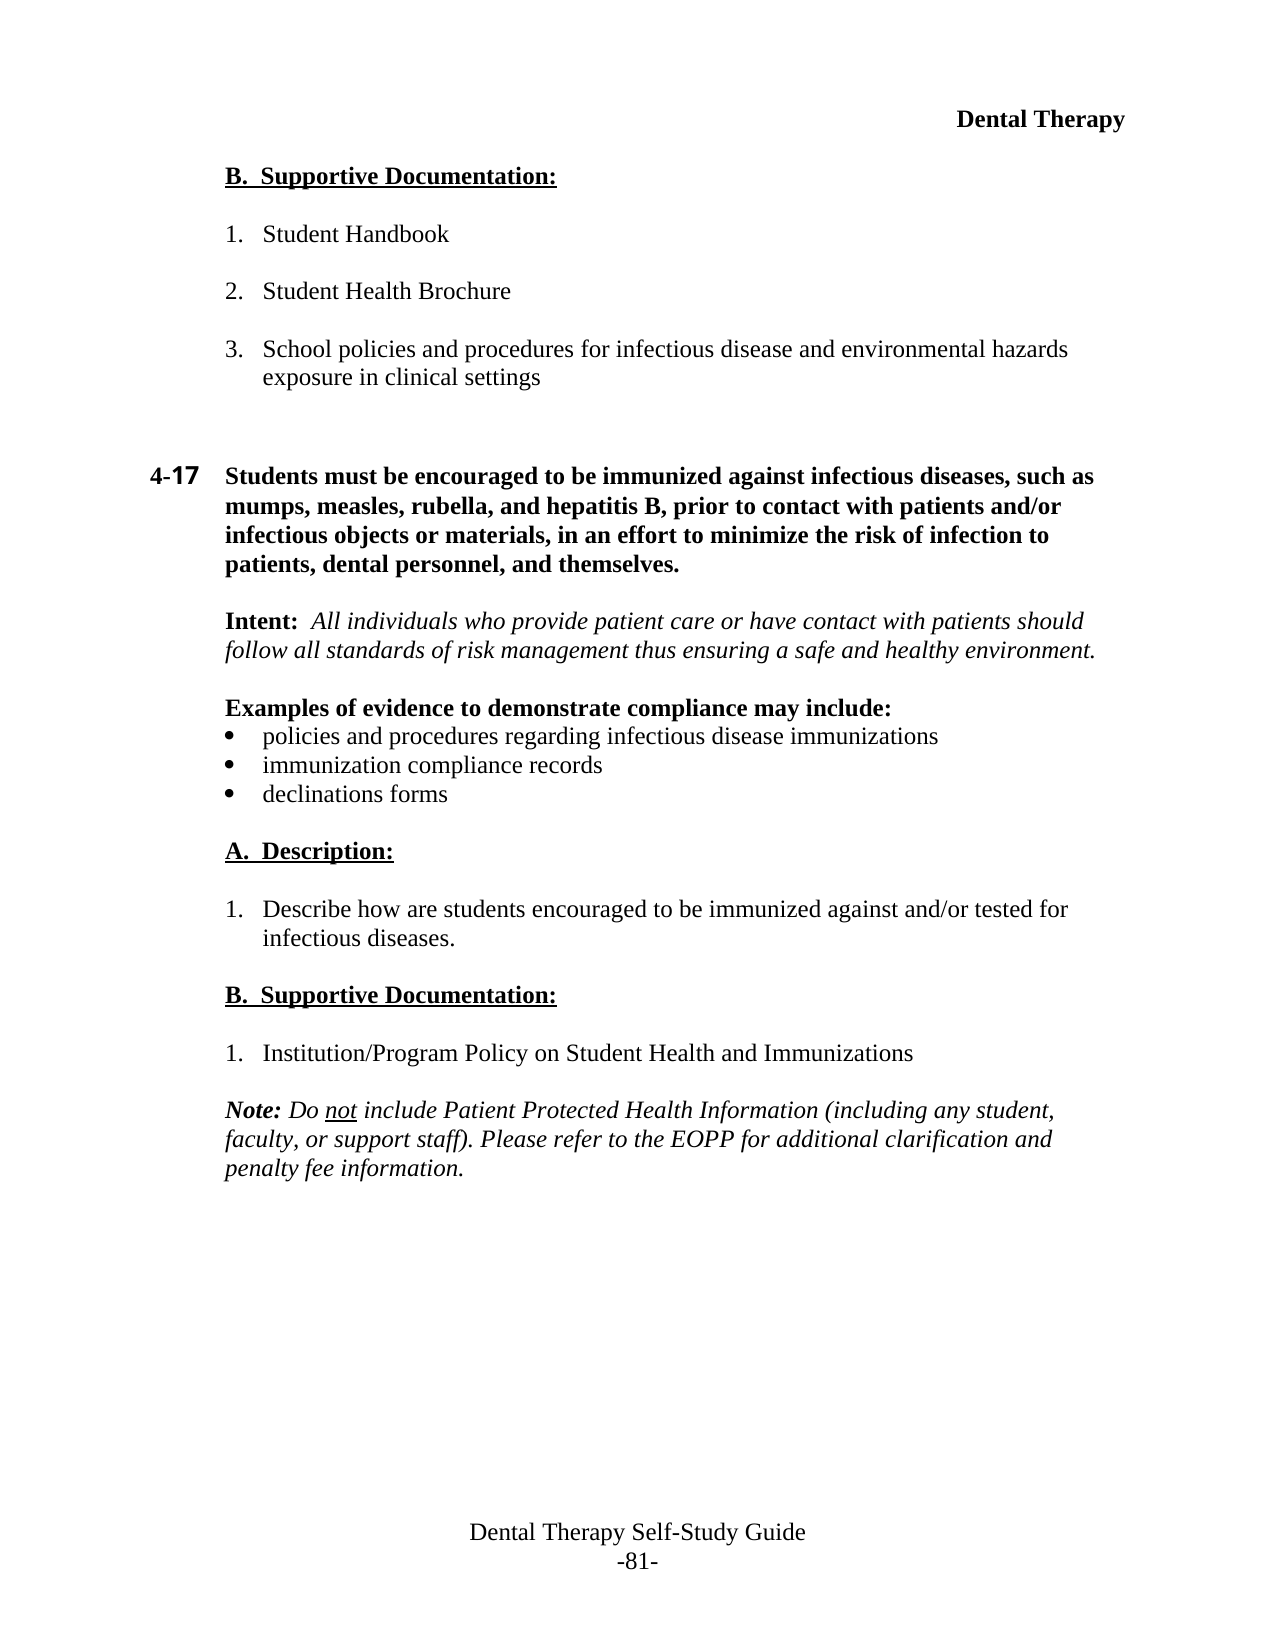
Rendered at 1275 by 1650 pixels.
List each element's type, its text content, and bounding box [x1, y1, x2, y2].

list Institution/Program Policy on Student Health and Immunizations [225, 1038, 1125, 1066]
list Describe how are students encouraged to be immunized against and/or tested for infectious diseases. [225, 894, 1125, 951]
text A. Description: [225, 836, 1125, 865]
list Student Health Brochure [225, 276, 1125, 305]
text 4-17 Students must be encouraged to be immunized against infectious diseases, such as mumps, measles, rubella, and hepatitis B, prior to contact with patients and/or infectious objects or materials, in an effort to minimize the risk of infection to patients, dental personnel, and themselves. [150, 457, 1125, 578]
list Student Handbook [225, 219, 1125, 247]
list declinations forms [225, 779, 1125, 808]
text Intent: All individuals who provide patient care or have contact with patients should follow all standards of risk management thus ensuring a safe and healthy environment. [225, 606, 1125, 664]
text Note: Do not include Patient Protected Health Information (including any student, faculty, or support staff). Please refer to the EOPP for additional clarification and penalty fee information. [225, 1095, 1125, 1181]
list immunization compliance records [225, 750, 1125, 779]
list School policies and procedures for infectious disease and environmental hazards exposure in clinical settings [225, 334, 1125, 391]
list policies and procedures regarding infectious disease immunizations [225, 721, 1125, 750]
text B. Supportive Documentation: [150, 161, 1125, 190]
text Examples of evidence to demonstrate compliance may include: [225, 693, 1125, 721]
text B. Supportive Documentation: [225, 980, 1125, 1009]
